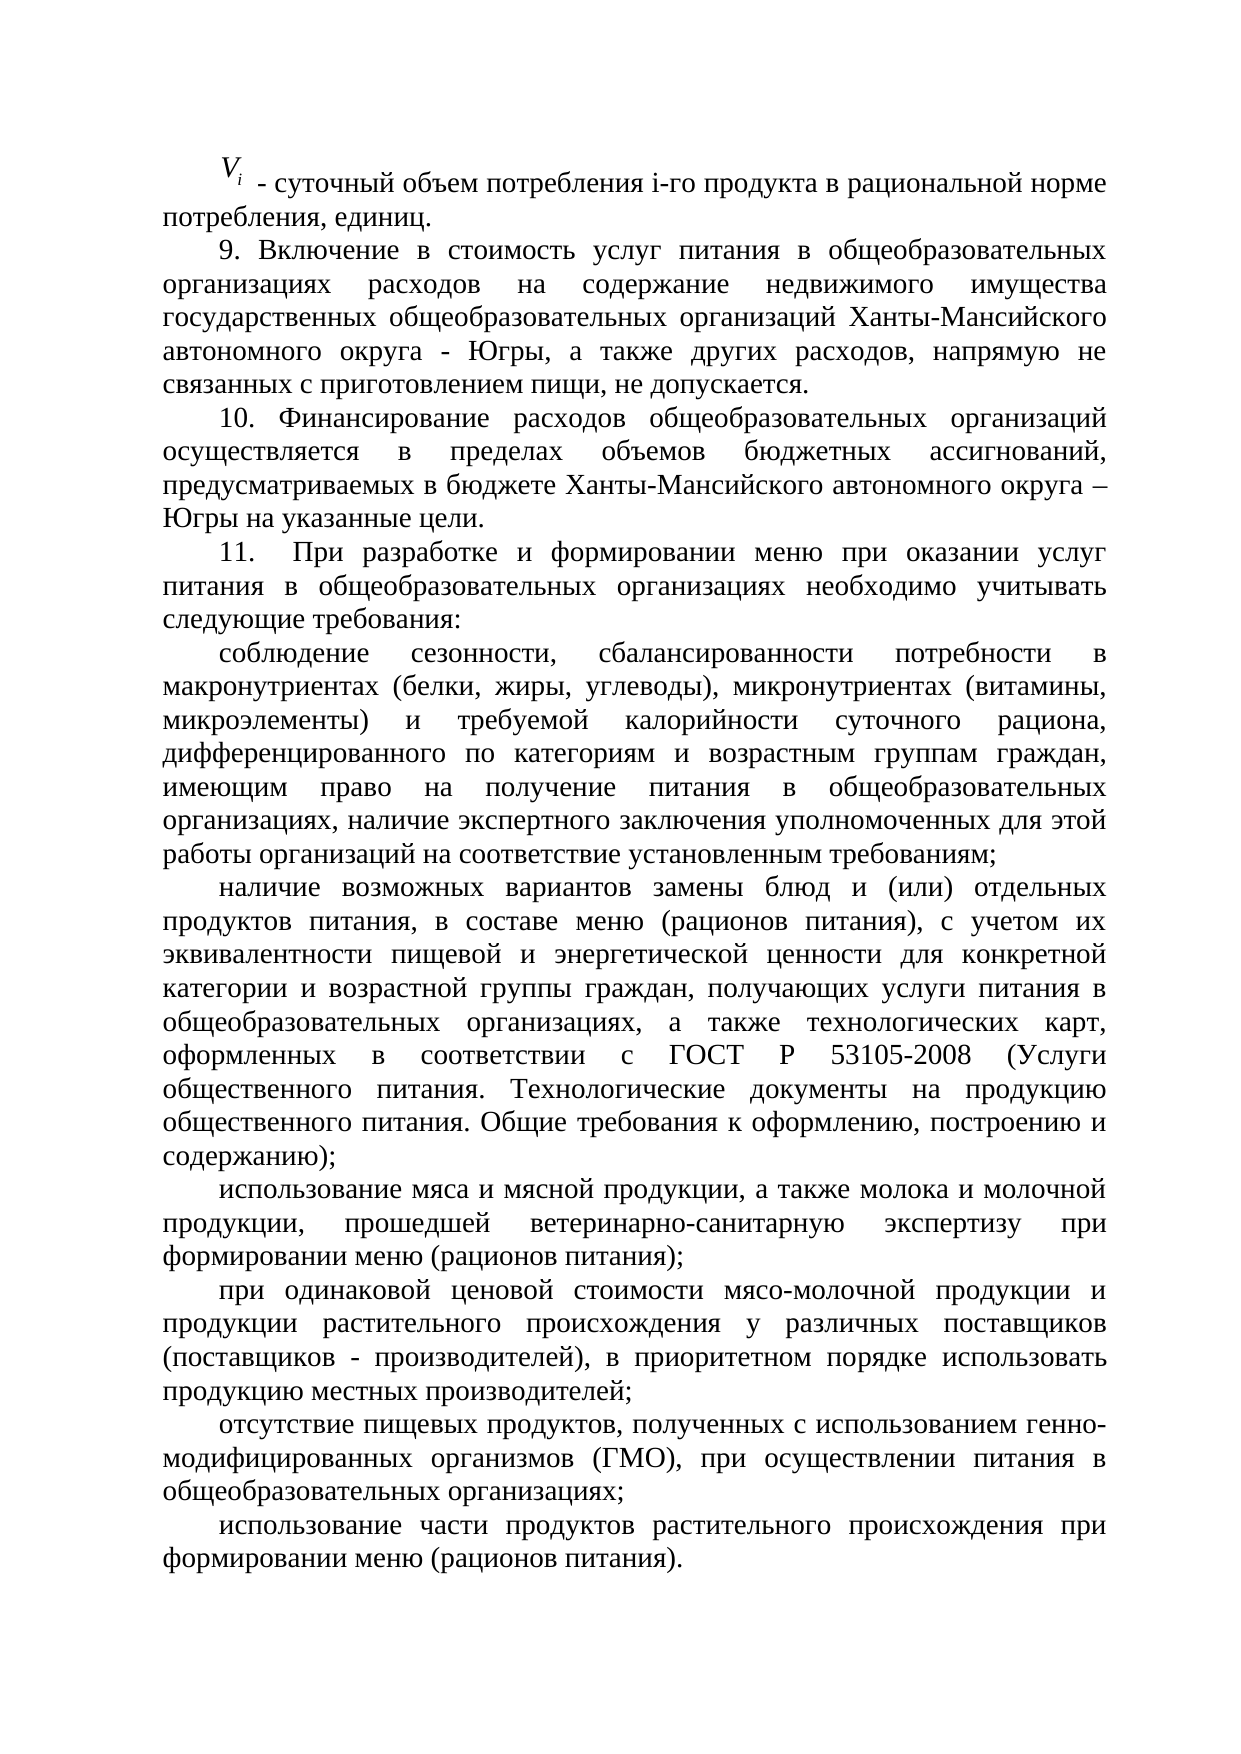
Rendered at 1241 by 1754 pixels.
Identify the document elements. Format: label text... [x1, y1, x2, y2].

text отсутствие пищевых продуктов, полученных с использованием генно-модифицированных организмов (ГМО), при осуществлении питания в общеобразовательных организациях; [162, 1406, 1107, 1507]
text 9. Включение в стоимость услуг питания в общеобразовательных организациях расходов на содержание недвижимого имущества государственных общеобразовательных организаций Ханты-Мансийского автономного округа - Югры, а также других расходов, напрямую не связанных с приготовлением пищи, не допускается. [162, 232, 1107, 400]
text соблюдение сезонности, сбалансированности потребности в макронутриентах (белки, жиры, углеводы), микронутриентах (витамины, микроэлементы) и требуемой калорийности суточного рациона, дифференцированного по категориям и возрастным группам граждан, имеющим право на получение питания в общеобразовательных организациях, наличие экспертного заключения уполномоченных для этой работы организаций на соответствие установленным требованиям; [162, 635, 1107, 869]
text 11. При разработке и формировании меню при оказании услуг питания в общеобразовательных организациях необходимо учитывать следующие требования: [162, 534, 1107, 635]
text использование части продуктов растительного происхождения при формировании меню (рационов питания). [162, 1507, 1107, 1574]
text наличие возможных вариантов замены блюд и (или) отдельных продуктов питания, в составе меню (рационов питания), с учетом их эквивалентности пищевой и энергетической ценности для конкретной категории и возрастной группы граждан, получающих услуги питания в общеобразовательных организациях, а также технологических карт, оформленных в соответствии с ГОСТ Р 53105-2008 (Услуги общественного питания. Технологические документы на продукцию общественного питания. Общие требования к оформлению, построению и содержанию); [162, 869, 1107, 1171]
text - суточный объем потребления i-го продукта в рациональной норме потребления, единиц. [162, 148, 1107, 232]
text 10. Финансирование расходов общеобразовательных организаций осуществляется в пределах объемов бюджетных ассигнований, предусматриваемых в бюджете Ханты-Мансийского автономного округа – Югры на указанные цели. [162, 400, 1107, 534]
text при одинаковой ценовой стоимости мясо-молочной продукции и продукции растительного происхождения у различных поставщиков (поставщиков - производителей), в приоритетном порядке использовать продукцию местных производителей; [162, 1272, 1107, 1406]
text использование мяса и мясной продукции, а также молока и молочной продукции, прошедшей ветеринарно-санитарную экспертизу при формировании меню (рационов питания); [162, 1171, 1107, 1272]
